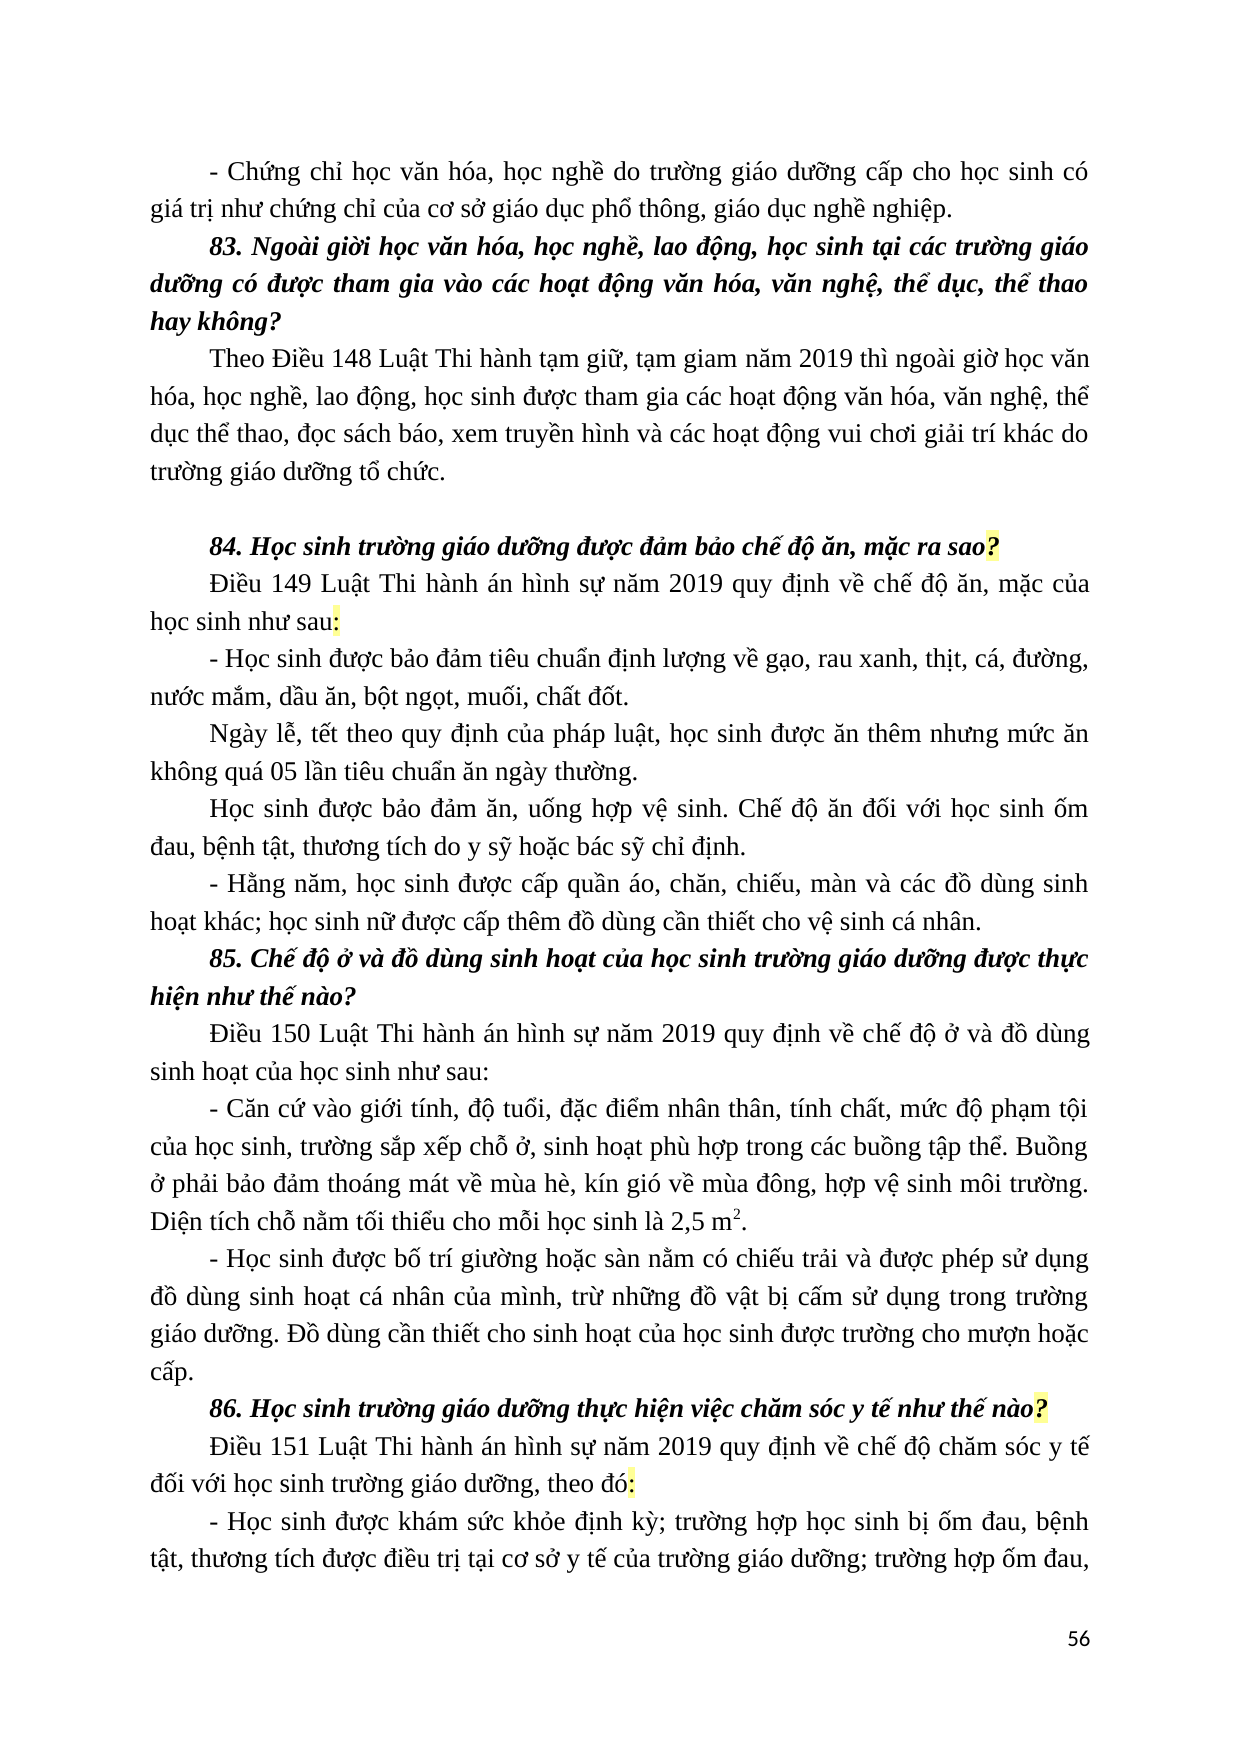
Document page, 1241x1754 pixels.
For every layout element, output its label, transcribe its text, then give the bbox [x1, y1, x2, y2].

text - Học sinh được bố trí giường hoặc sàn nằm có chiếu trải và được phép sử dụng đồ dùng sinh hoạt cá nhân của mình, trừ những đồ vật bị cấm sử dụng trong trường giáo dưỡng. Đồ dùng cần thiết cho sinh hoạt của học sinh được trường cho mượn hoặc cấp. [150, 1237, 1090, 1387]
text - Chứng chỉ học văn hóa, học nghề do trường giáo dưỡng cấp cho học sinh có giá trị như chứng chỉ của cơ sở giáo dục phổ thông, giáo dục nghề nghiệp. [150, 150, 1090, 225]
text 84. Học sinh trường giáo dưỡng được đảm bảo chế độ ăn, mặc ra sao? [150, 525, 1090, 562]
text Điều 149 Luật Thi hành án hình sự năm 2019 quy định về chế độ ăn, mặc của học sinh như sau: [150, 562, 1090, 637]
text - Học sinh được bảo đảm tiêu chuẩn định lượng về gạo, rau xanh, thịt, cá, đường, nước mắm, dầu ăn, bột ngọt, muối, chất đốt. [150, 637, 1090, 712]
text Theo Điều 148 Luật Thi hành tạm giữ, tạm giam năm 2019 thì ngoài giờ học văn hóa, học nghề, lao động, học sinh được tham gia các hoạt động văn hóa, văn nghệ, thể dục thể thao, đọc sách báo, xem truyền hình và các hoạt động vui chơi giải trí khác do trường giáo dưỡng tổ chức. [150, 337, 1090, 487]
text 86. Học sinh trường giáo dưỡng thực hiện việc chăm sóc y tế như thế nào? [150, 1387, 1090, 1425]
text 83. Ngoài giời học văn hóa, học nghề, lao động, học sinh tại các trường giáo dưỡng có được tham gia vào các hoạt động văn hóa, văn nghệ, thể dục, thể thao hay không? [150, 225, 1090, 337]
text Điều 151 Luật Thi hành án hình sự năm 2019 quy định về chế độ chăm sóc y tế đối với học sinh trường giáo dưỡng, theo đó: [150, 1425, 1090, 1500]
text Học sinh được bảo đảm ăn, uống hợp vệ sinh. Chế độ ăn đối với học sinh ốm đau, bệnh tật, thương tích do y sỹ hoặc bác sỹ chỉ định. [150, 787, 1090, 862]
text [150, 1500, 1090, 1575]
text - Hằng năm, học sinh được cấp quần áo, chăn, chiếu, màn và các đồ dùng sinh hoạt khác; học sinh nữ được cấp thêm đồ dùng cần thiết cho vệ sinh cá nhân. [150, 862, 1090, 937]
text 85. Chế độ ở và đồ dùng sinh hoạt của học sinh trường giáo dưỡng được thực hiện như thế nào? [150, 937, 1090, 1012]
text Điều 150 Luật Thi hành án hình sự năm 2019 quy định về chế độ ở và đồ dùng sinh hoạt của học sinh như sau: [150, 1012, 1090, 1087]
text - Căn cứ vào giới tính, độ tuổi, đặc điểm nhân thân, tính chất, mức độ phạm tội của học sinh, trường sắp xếp chỗ ở, sinh hoạt phù hợp trong các buồng tập thể. Buồng ở phải bảo đảm thoáng mát về mùa hè, kín gió về mùa đông, hợp vệ sinh môi trường. Diện tích chỗ nằm tối thiểu cho mỗi học sinh là 2,5 m2. [150, 1087, 1090, 1237]
text Ngày lễ, tết theo quy định của pháp luật, học sinh được ăn thêm nhưng mức ăn không quá 05 lần tiêu chuẩn ăn ngày thường. [150, 712, 1090, 787]
